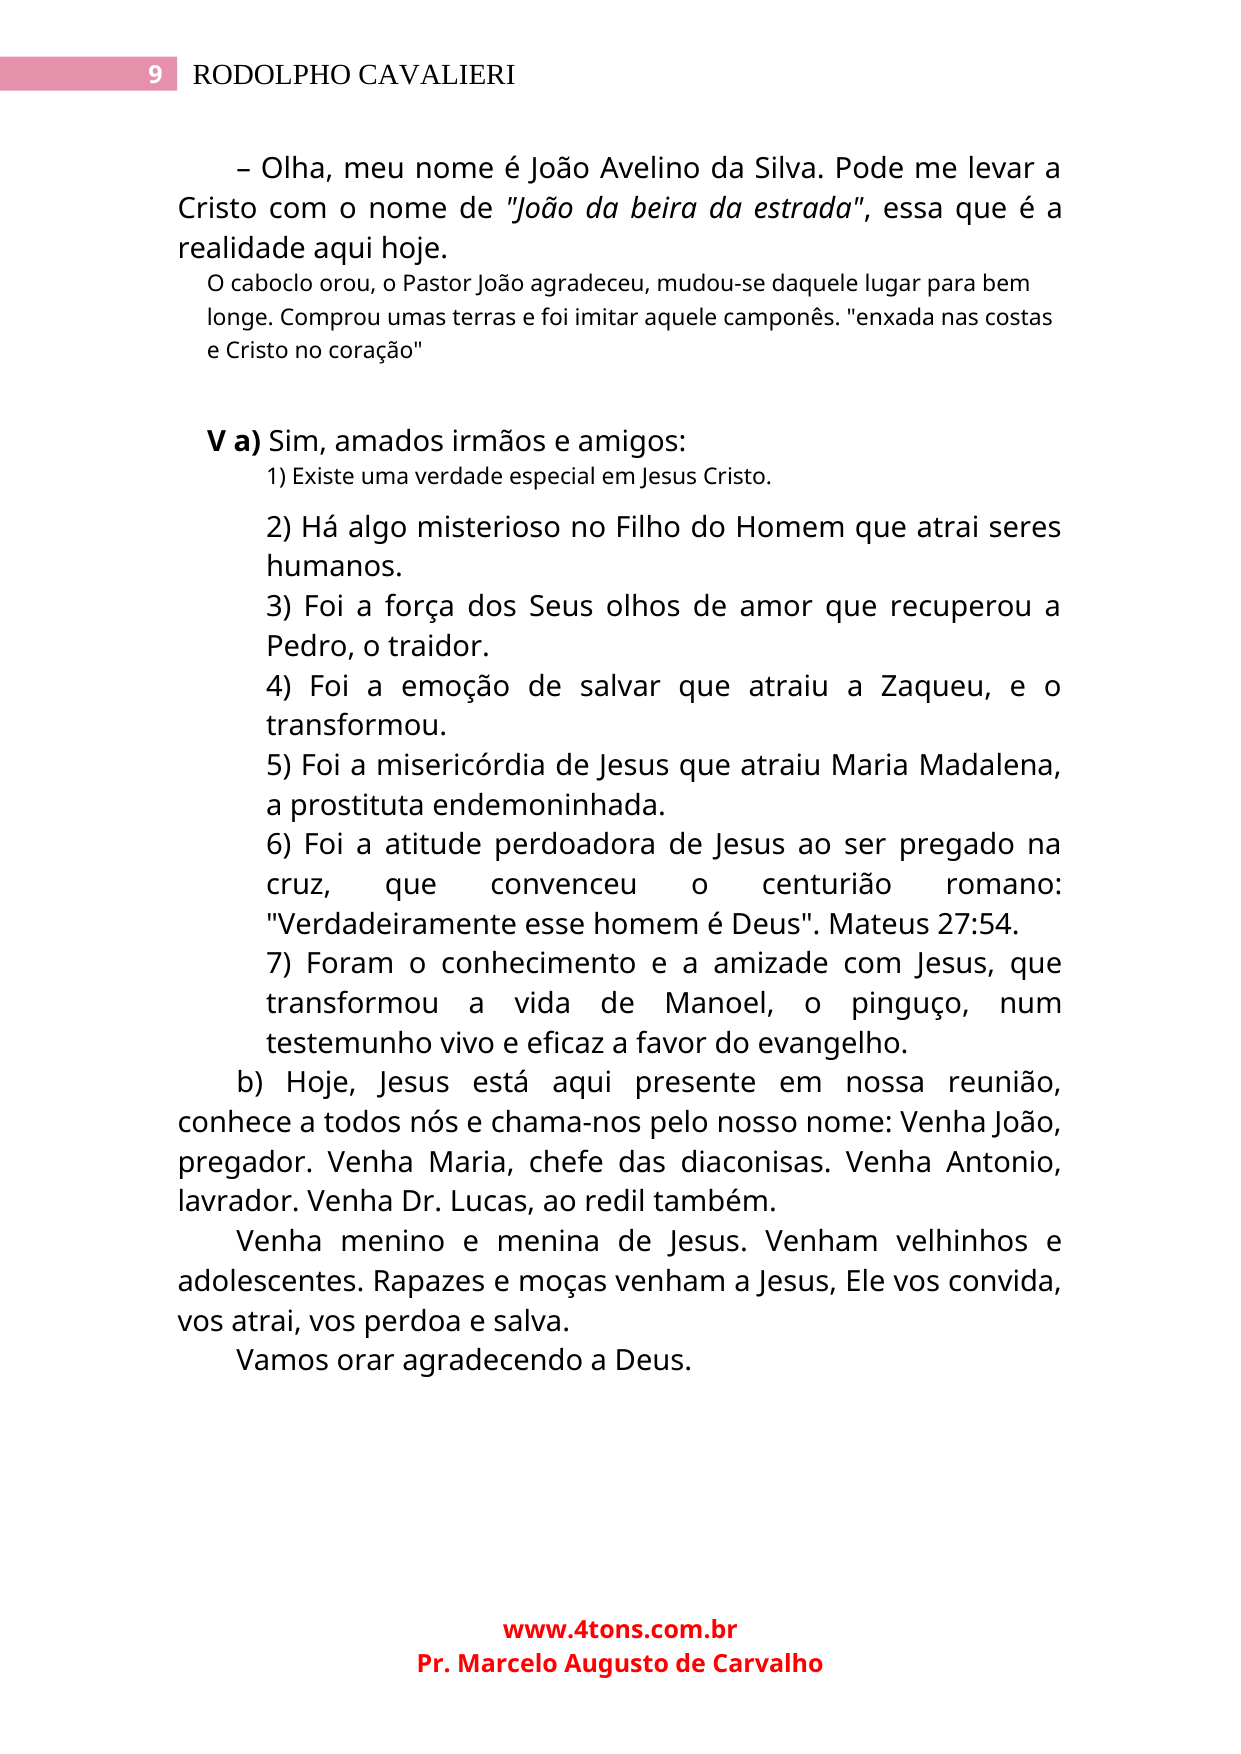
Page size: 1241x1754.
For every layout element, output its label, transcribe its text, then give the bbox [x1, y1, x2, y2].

text O caboclo orou, o Pastor João agradeceu, mudou-se daquele lugar para bem longe. Comprou umas terras e foi imitar aquele camponês. "enxada nas costas e Cristo no coração" [207, 267, 1063, 365]
text 3) Foi a força dos Seus olhos de amor que recuperou a Pedro, o traidor. [266, 585, 1063, 665]
text Vamos orar agradecendo a Deus. [177, 1339, 1063, 1379]
text 7) Foram o conhecimento e a amizade com Jesus, que transformou a vida de Manoel, o pinguço, num testemunho vivo e eficaz a favor do evangelho. [266, 943, 1063, 1062]
text 4) Foi a emoção de salvar que atraiu a Zaqueu, e o transformou. [266, 665, 1063, 744]
text b) Hoje, Jesus está aqui presente em nossa reunião, conhece a todos nós e chama-nos pelo nosso nome: Venha João, pregador. Venha Maria, chefe das diaconisas. Venha Antonio, lavrador. Venha Dr. Lucas, ao redil também. [177, 1062, 1063, 1220]
text – Olha, meu nome é João Avelino da Silva. Pode me levar a Cristo com o nome de "João da beira da estrada", essa que é a realidade aqui hoje. [177, 148, 1063, 267]
text 5) Foi a misericórdia de Jesus que atraiu Maria Madalena, a prostituta endemoninhada. [266, 744, 1063, 823]
text V a) Sim, amados irmãos e amigos: [177, 420, 1063, 460]
text Venha menino e menina de Jesus. Venham velhinhos e adolescentes. Rapazes e moças venham a Jesus, Ele vos convida, vos atrai, vos perdoa e salva. [177, 1220, 1063, 1339]
text 1) Existe uma verdade especial em Jesus Cristo. [266, 460, 1063, 491]
text 6) Foi a atitude perdoadora de Jesus ao ser pregado na cruz, que convenceu o centurião romano: "Verdadeiramente esse homem é Deus". Mateus 27:54. [266, 823, 1063, 943]
text 2) Há algo misterioso no Filho do Homem que atrai seres humanos. [266, 506, 1063, 585]
